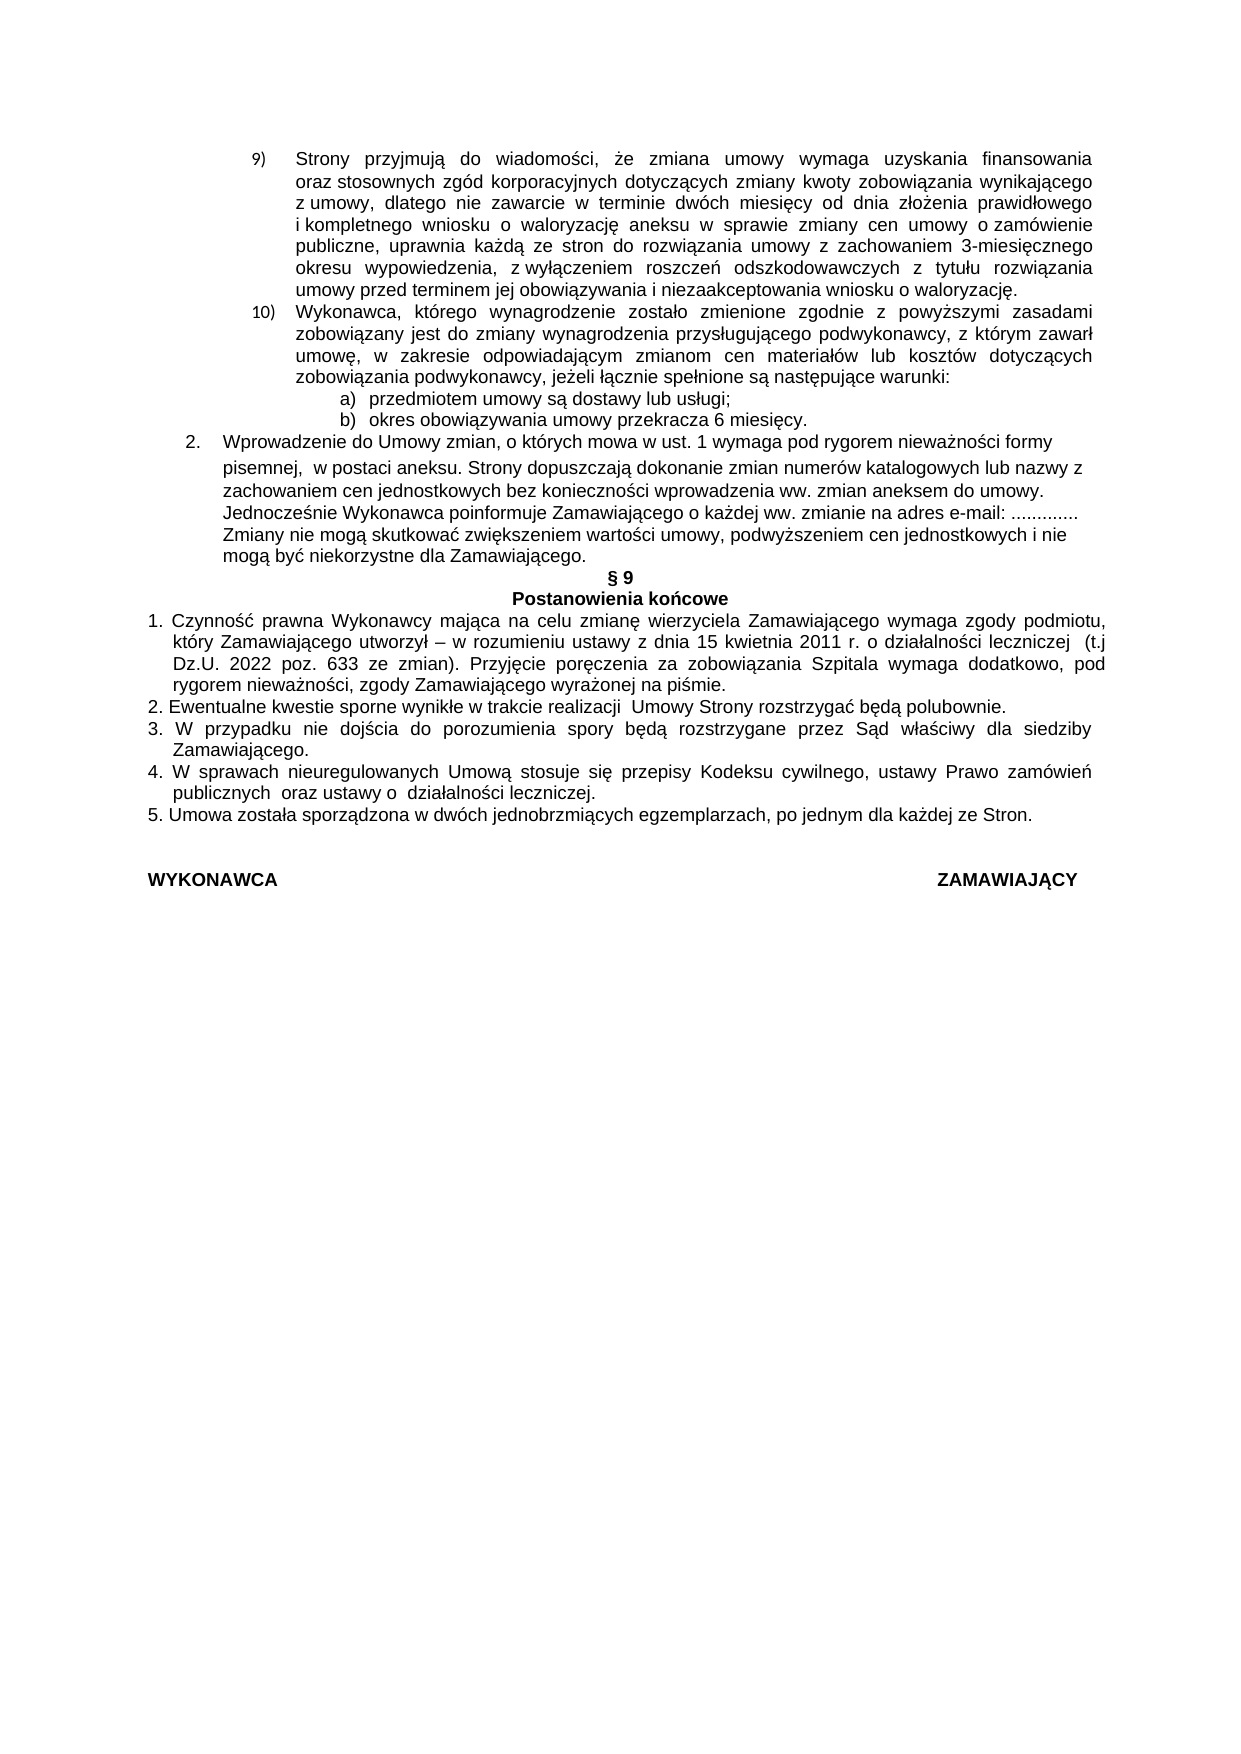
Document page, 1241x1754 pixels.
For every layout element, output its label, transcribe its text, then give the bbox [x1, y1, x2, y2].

text Postanowienia końcowe [148, 588, 1093, 609]
list przedmiotem umowy są dostawy lub usługi; [295, 387, 1093, 409]
list okres obowiązywania umowy przekracza 6 miesięcy. [295, 409, 1093, 431]
text § 9 [148, 566, 1093, 588]
list W sprawach nieuregulowanych Umową stosuje się przepisy Kodeksu cywilnego, ustawy Prawo zamówień publicznych oraz ustawy o działalności leczniczej. [148, 761, 1093, 804]
list zachowaniem cen jednostkowych bez konieczności wprowadzenia ww. zmian aneksem do umowy. Jednocześnie Wykonawca poinformuje Zamawiającego o każdej ww. zmianie na adres e-mail: ............. Zmiany nie mogą skutkować zwiększeniem wartości umowy, podwyższeniem cen jednostkowych i nie mogą być niekorzystne dla Zamawiającego. [223, 480, 1093, 566]
list Wykonawca, którego wynagrodzenie zostało zmienione zgodnie z powyższymi zasadami zobowiązany jest do zmiany wynagrodzenia przysługującego podwykonawcy, z którym zawarł umowę, w zakresie odpowiadającym zmianom cen materiałów lub kosztów dotyczących zobowiązania podwykonawcy, jeżeli łącznie spełnione są następujące warunki: [251, 300, 1093, 387]
list W przypadku nie dojścia do porozumienia spory będą rozstrzygane przez Sąd właściwy dla siedziby Zamawiającego. [148, 717, 1093, 761]
list Umowa została sporządzona w dwóch jednobrzmiących egzemplarzach, po jednym dla każdej ze Stron. [148, 804, 1093, 825]
list Ewentualne kwestie sporne wynikłe w trakcie realizacji Umowy Strony rozstrzygać będą polubownie. [148, 696, 1093, 717]
list Czynność prawna Wykonawcy mająca na celu zmianę wierzyciela Zamawiającego wymaga zgody podmiotu, który Zamawiającego utworzył – w rozumieniu ustawy z dnia 15 kwietnia 2011 r. o działalności leczniczej (t.j Dz.U. 2022 poz. 633 ze zmian). Przyjęcie poręczenia za zobowiązania Szpitala wymaga dodatkowo, pod rygorem nieważności, zgody Zamawiającego wyrażonej na piśmie. [148, 609, 1107, 696]
list Wprowadzenie do Umowy zmian, o których mowa w ust. 1 wymaga pod rygorem nieważności formy pisemnej, w postaci aneksu. Strony dopuszczają dokonanie zmian numerów katalogowych lub nazwy z [185, 431, 1093, 480]
list Strony przyjmują do wiadomości, że zmiana umowy wymaga uzyskania finansowania oraz stosownych zgód korporacyjnych dotyczących zmiany kwoty zobowiązania wynikającego z umowy, dlatego nie zawarcie w terminie dwóch miesięcy od dnia złożenia prawidłowego i kompletnego wniosku o waloryzację aneksu w sprawie zmiany cen umowy o zamówienie publiczne, uprawnia każdą ze stron do rozwiązania umowy z zachowaniem 3-miesięcznego okresu wypowiedzenia, z wyłączeniem roszczeń odszkodowawczych z tytułu rozwiązania umowy przed terminem jej obowiązywania i niezaakceptowania wniosku o waloryzację. [251, 148, 1093, 300]
text WYKONAWCA ZAMAWIAJĄCY [148, 868, 1122, 890]
